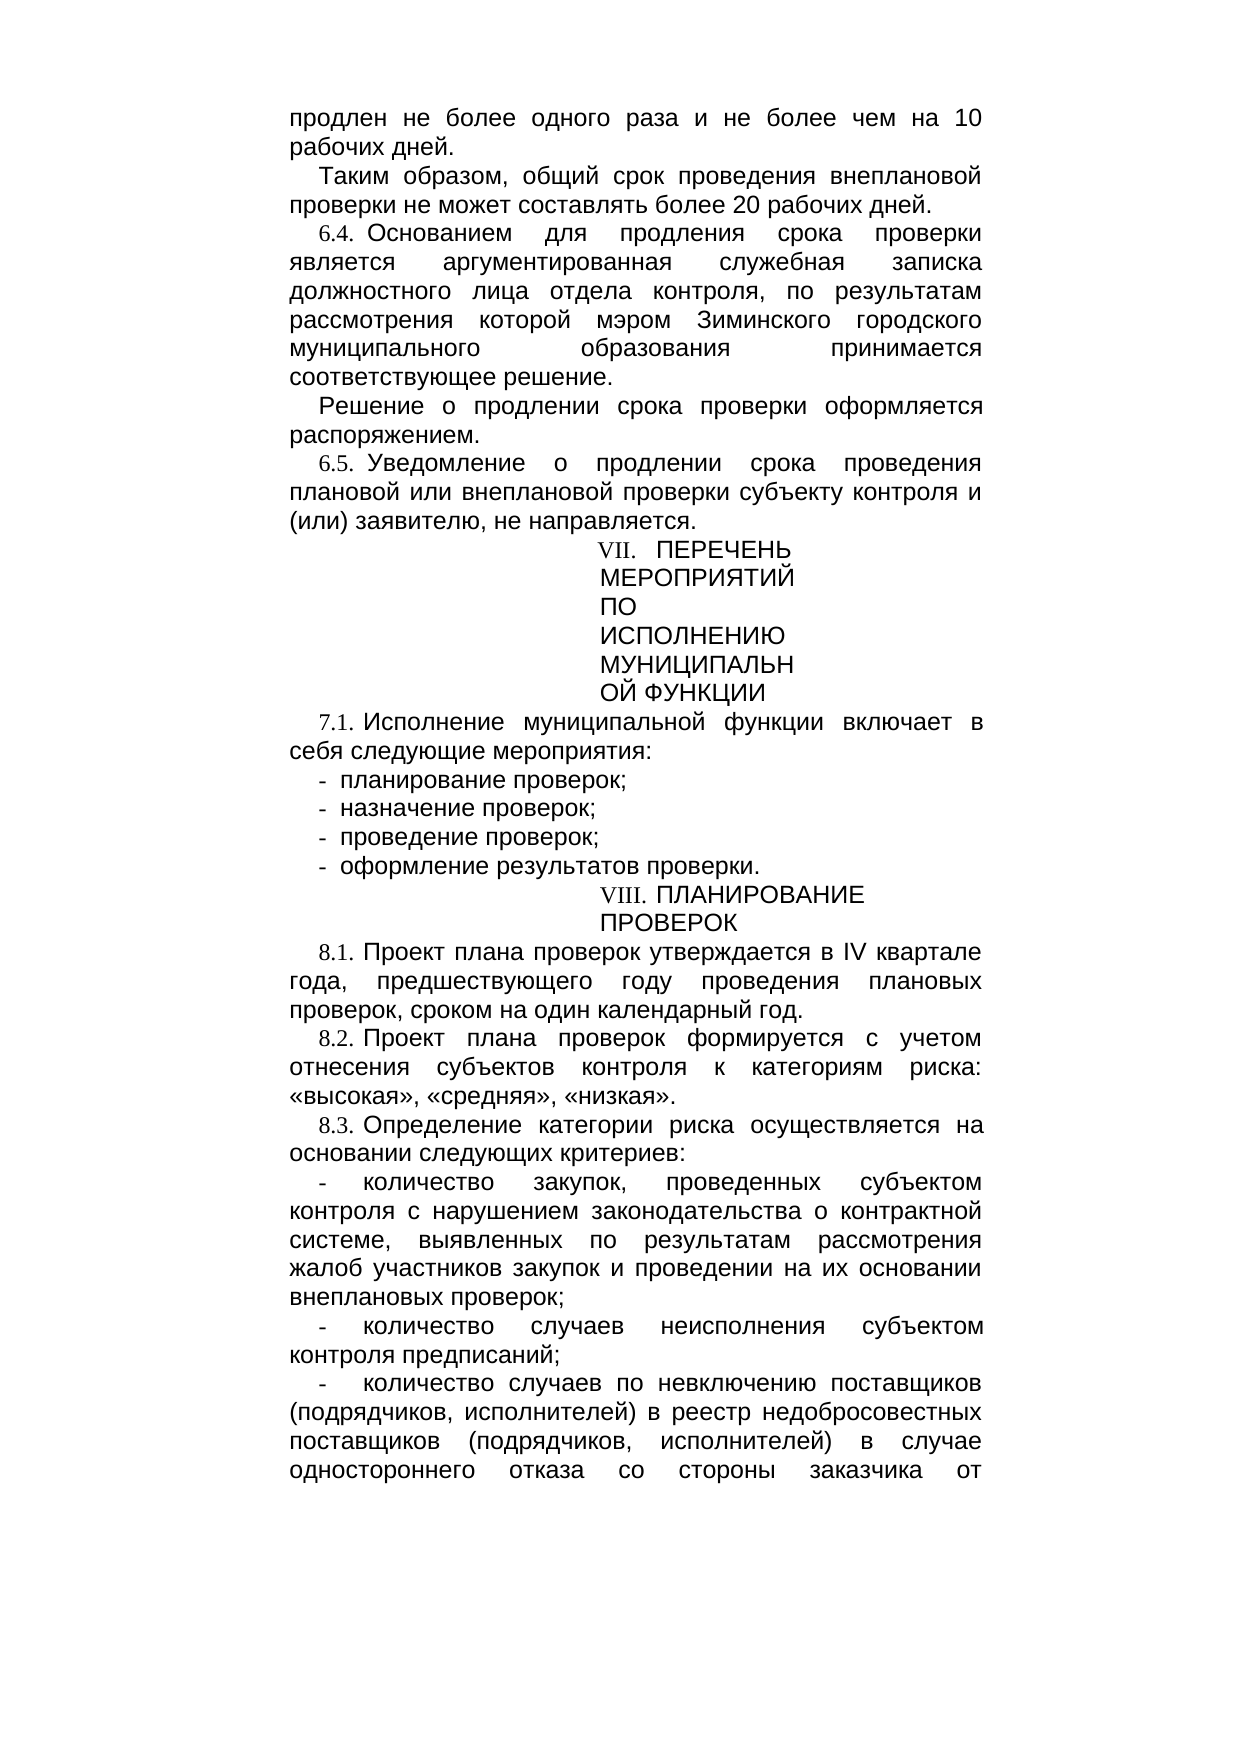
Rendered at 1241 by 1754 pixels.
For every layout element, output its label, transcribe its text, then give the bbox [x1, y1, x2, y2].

list планирование проверок; [289, 765, 985, 793]
text Таким образом, общий срок проведения внеплановой проверки не может составлять более 20 рабочих дней. [289, 161, 983, 218]
list проведение проверок; [289, 822, 985, 851]
list количество закупок, проведенных субъектом контроля с нарушением законодательства о контрактной системе, выявленных по результатам рассмотрения жалоб участников закупок и проведении на их основании внеплановых проверок; [289, 1167, 983, 1311]
list Проект плана проверок утверждается в IV квартале года, предшествующего году проведения плановых проверок, сроком на один календарный год. [289, 937, 983, 1023]
list назначение проверок; [289, 793, 985, 822]
list количество случаев неисполнения субъектом контроля предписаний; [289, 1311, 985, 1368]
list Исполнение муниципальной функции включает в себя следующие мероприятия: [289, 707, 985, 765]
list Основанием для продления срока проверки является аргументированная служебная записка должностного лица отдела контроля, по результатам рассмотрения которой мэром Зиминского городского муниципального образования принимается соответствующее решение. [289, 218, 983, 391]
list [289, 1368, 983, 1483]
list ПЛАНИРОВАНИЕ ПРОВЕРОК [599, 880, 985, 937]
list ПЕРЕЧЕНЬ МЕРОПРИЯТИЙ ПО ИСПОЛНЕНИЮ МУНИЦИПАЛЬНОЙ ФУНКЦИИ [597, 535, 810, 707]
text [289, 103, 983, 161]
text Решение о продлении срока проверки оформляется распоряжением. [289, 391, 985, 448]
list Проект плана проверок формируется с учетом отнесения субъектов контроля к категориям риска: «высокая», «средняя», «низкая». [289, 1023, 983, 1110]
list Определение категории риска осуществляется на основании следующих критериев: [289, 1110, 985, 1167]
list оформление результатов проверки. [289, 851, 985, 880]
list Уведомление о продлении срока проведения плановой или внеплановой проверки субъекту контроля и (или) заявителю, не направляется. [289, 448, 983, 535]
